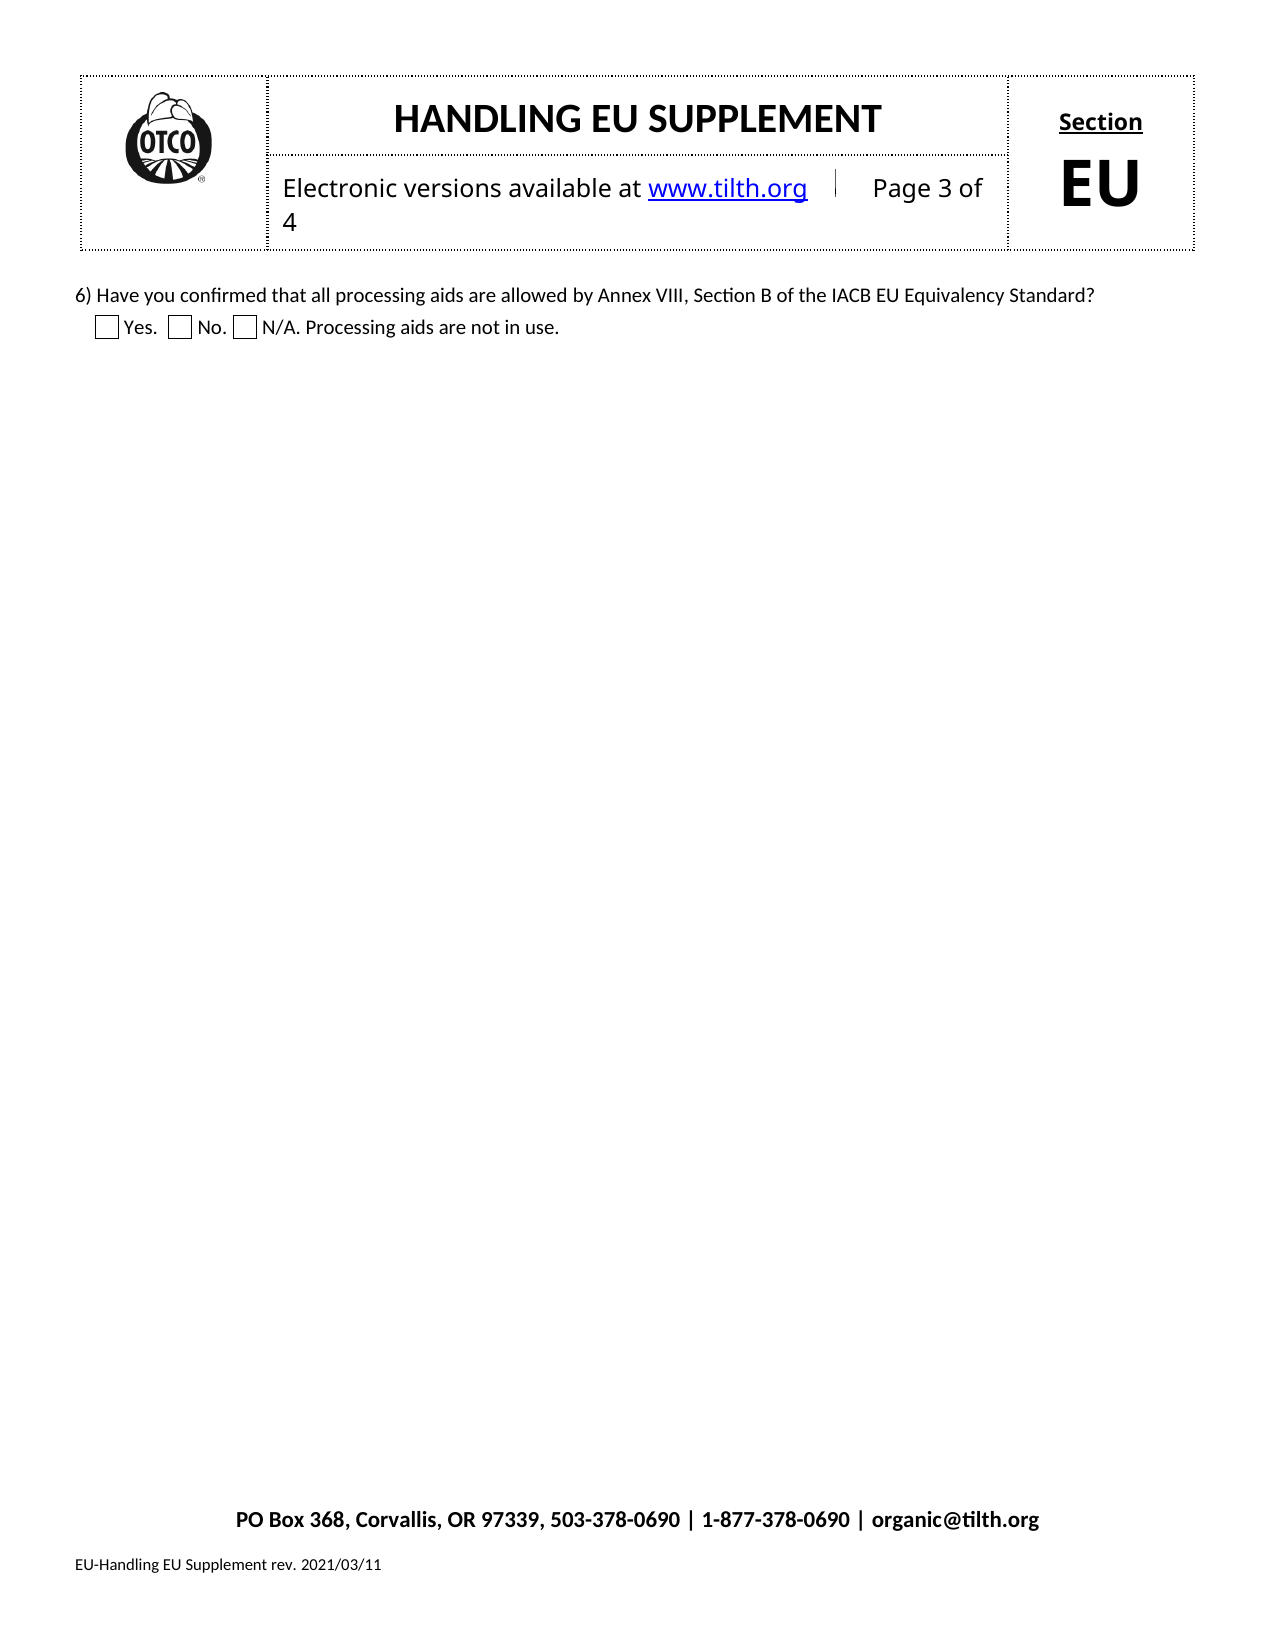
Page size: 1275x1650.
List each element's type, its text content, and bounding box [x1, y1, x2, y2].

picture [125, 92, 212, 184]
text 6) Have you confirmed that all processing aids are allowed by Annex VIII, Section B of the IACB EU Equivalency Standard? [75, 282, 1200, 308]
text Yes. No. N/A. Processing aids are not in use. [75, 314, 1200, 339]
